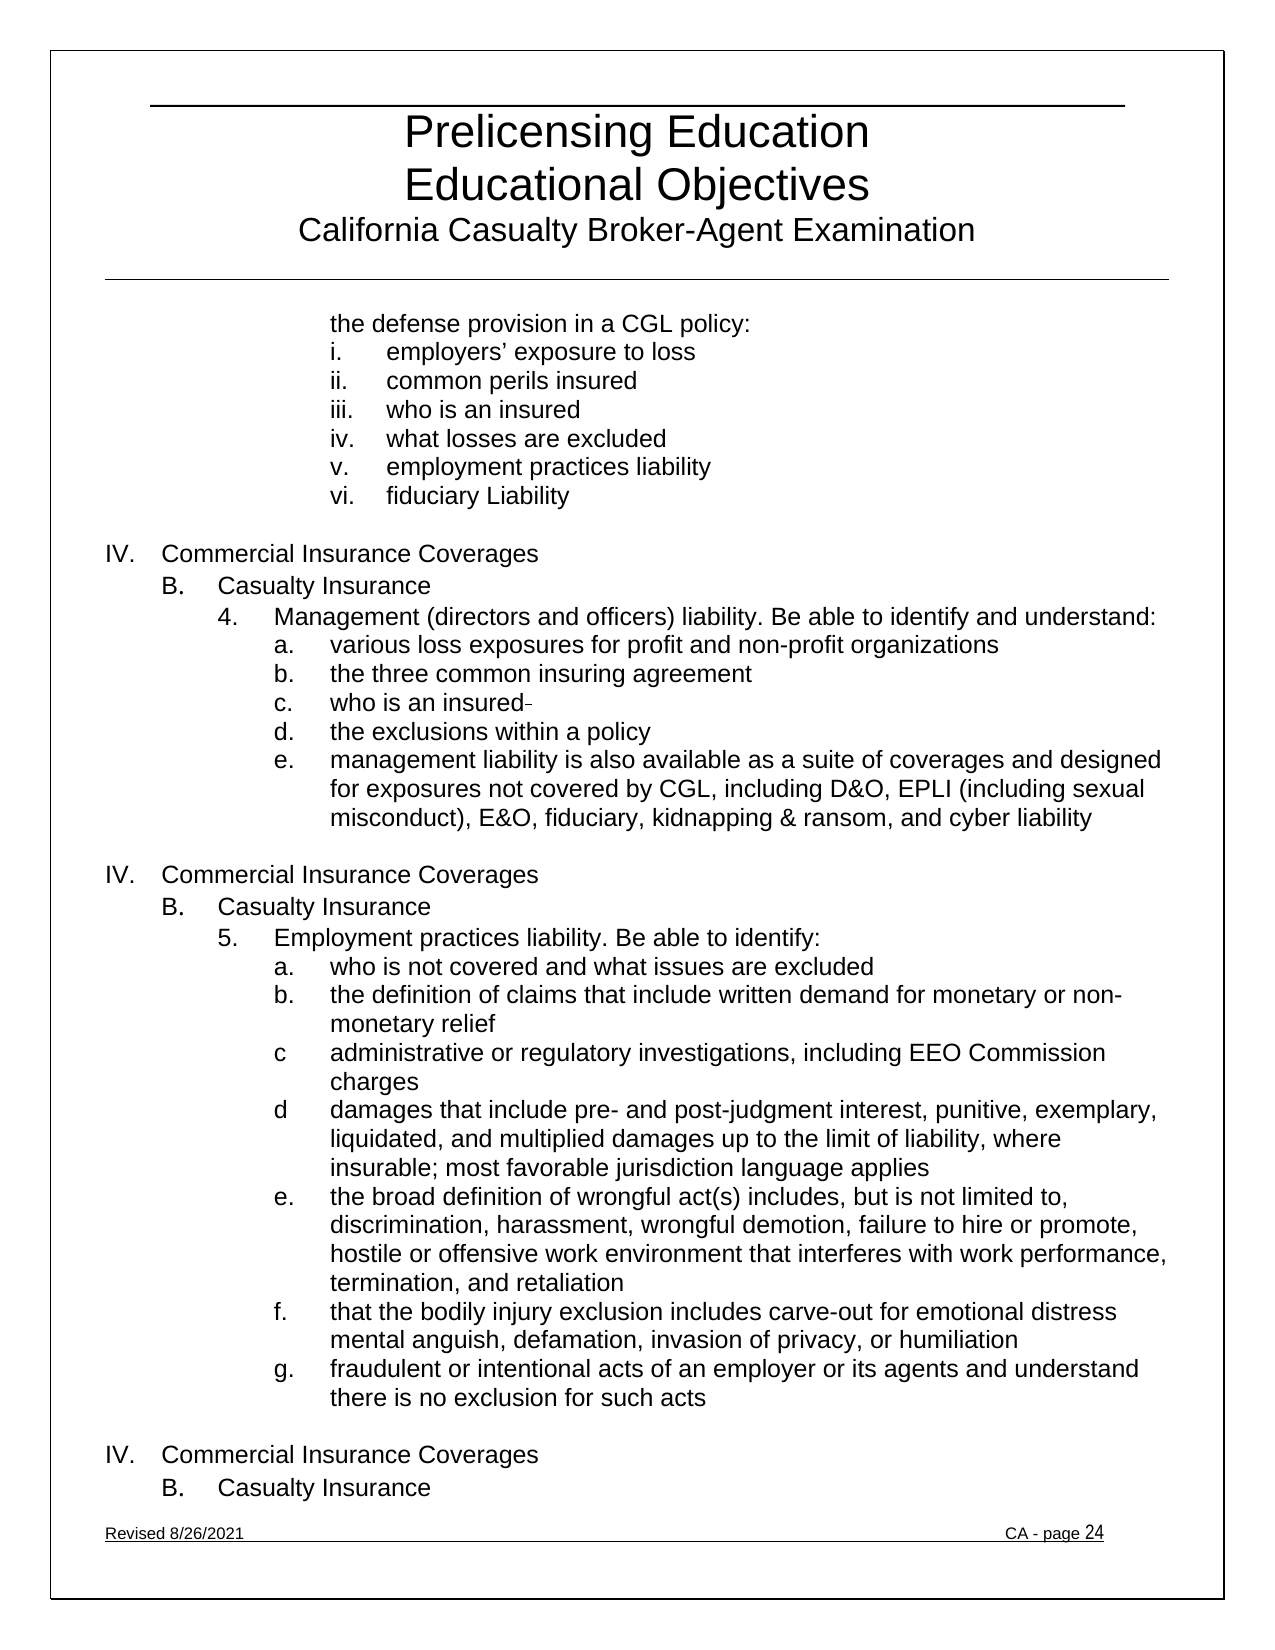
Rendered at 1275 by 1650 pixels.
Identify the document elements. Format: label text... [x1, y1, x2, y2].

text iv. what losses are excluded [330, 424, 1169, 452]
text e. the broad definition of wrongful act(s) includes, but is not limited to, discrimination, harassment, wrongful demotion, failure to hire or promote, hostile or offensive work environment that interferes with work performance, termination, and retaliation [274, 1182, 1169, 1297]
text e. management liability is also available as a suite of coverages and designed for exposures not covered by CGL, including D&O, EPLI (including sexual misconduct), E&O, fiduciary, kidnapping & ransom, and cyber liability [274, 745, 1169, 831]
text IV. Commercial Insurance Coverages [105, 539, 1169, 567]
text v. employment practices liability [330, 452, 1169, 481]
text g. fraudulent or intentional acts of an employer or its agents and understand there is no exclusion for such acts [274, 1354, 1169, 1412]
text 4. Management (directors and officers) liability. Be able to identify and understand: [217, 601, 1169, 630]
text a. various loss exposures for profit and non-profit organizations [274, 630, 1169, 659]
text B. Casualty Insurance [161, 1469, 1169, 1503]
text 5. Employment practices liability. Be able to identify: [217, 923, 1169, 952]
text B. Casualty Insurance [161, 567, 1169, 601]
text c administrative or regulatory investigations, including EEO Commission charges [274, 1038, 1169, 1096]
text a. who is not covered and what issues are excluded [274, 952, 1169, 981]
text b. the definition of claims that include written demand for monetary or non-monetary relief [274, 981, 1169, 1038]
text c. who is an insured [274, 688, 1169, 716]
text IV. Commercial Insurance Coverages [105, 860, 1169, 889]
text vi. fiduciary Liability [330, 481, 1169, 510]
text d. the exclusions within a policy [274, 716, 1169, 745]
text iii. who is an insured [330, 395, 1169, 424]
text B. Casualty Insurance [161, 889, 1169, 923]
text ii. common perils insured [330, 366, 1169, 395]
text d damages that include pre- and post-judgment interest, punitive, exemplary, liquidated, and multiplied damages up to the limit of liability, where insurable; most favorable jurisdiction language applies [274, 1096, 1169, 1182]
text b. the three common insuring agreement [274, 659, 1169, 688]
text IV. Commercial Insurance Coverages [105, 1441, 1169, 1469]
text i. employers’ exposure to loss [330, 337, 1169, 366]
text f. that the bodily injury exclusion includes carve-out for emotional distress mental anguish, defamation, invasion of privacy, or humiliation [274, 1297, 1169, 1354]
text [274, 309, 1169, 337]
